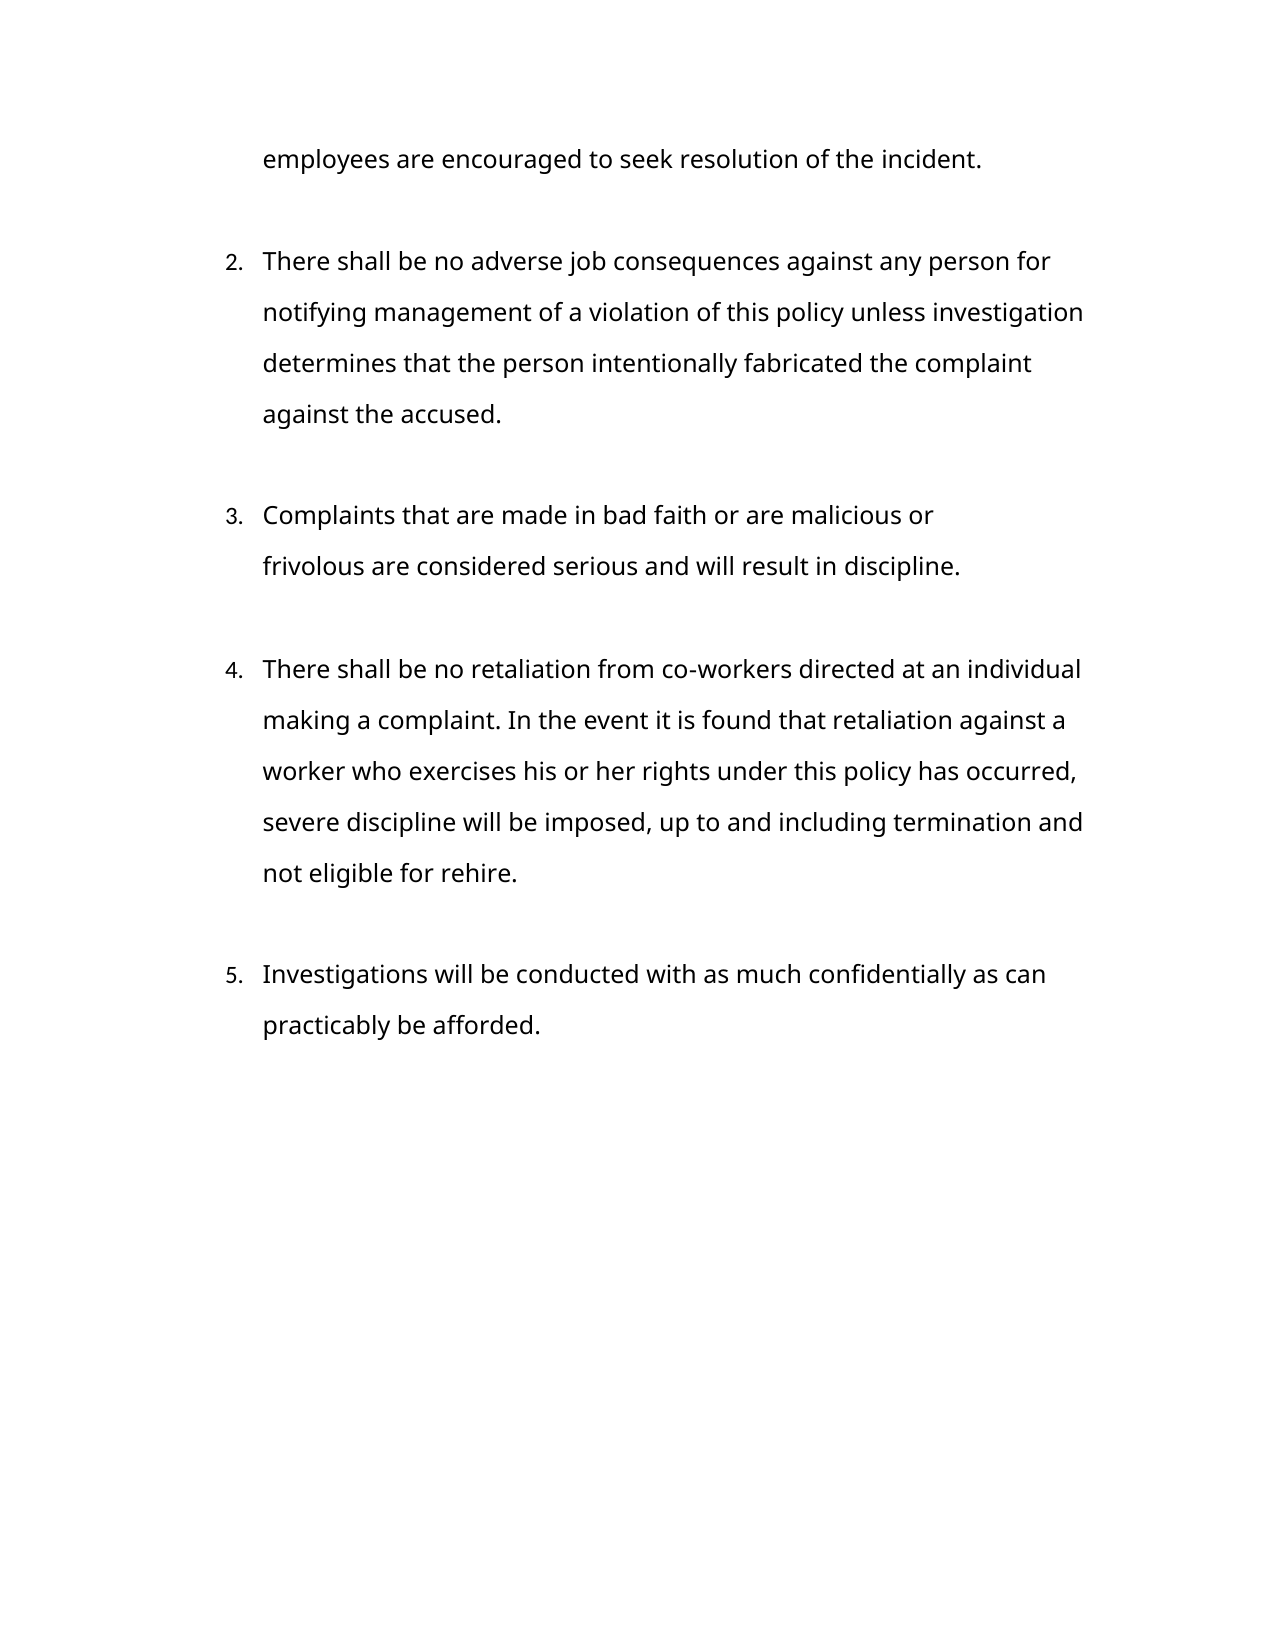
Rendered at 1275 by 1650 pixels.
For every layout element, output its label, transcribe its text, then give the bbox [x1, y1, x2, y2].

list Investigations will be conducted with as much confidentially as can practicably be afforded. [225, 956, 1059, 1042]
list There shall be no adverse job consequences against any person for notifying management of a violation of this policy unless investigation determines that the person intentionally fabricated the complaint against the accused. [225, 244, 1085, 431]
list There shall be no retaliation from co‐workers directed at an individual making a complaint. In the event it is found that retaliation against a worker who exercises his or her rights under this policy has occurred, severe discipline will be imposed, up to and including termination and not eligible for rehire. [225, 651, 1087, 889]
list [225, 142, 989, 176]
list Complaints that are made in bad faith or are malicious or frivolous are considered serious and will result in discipline. [225, 498, 976, 583]
